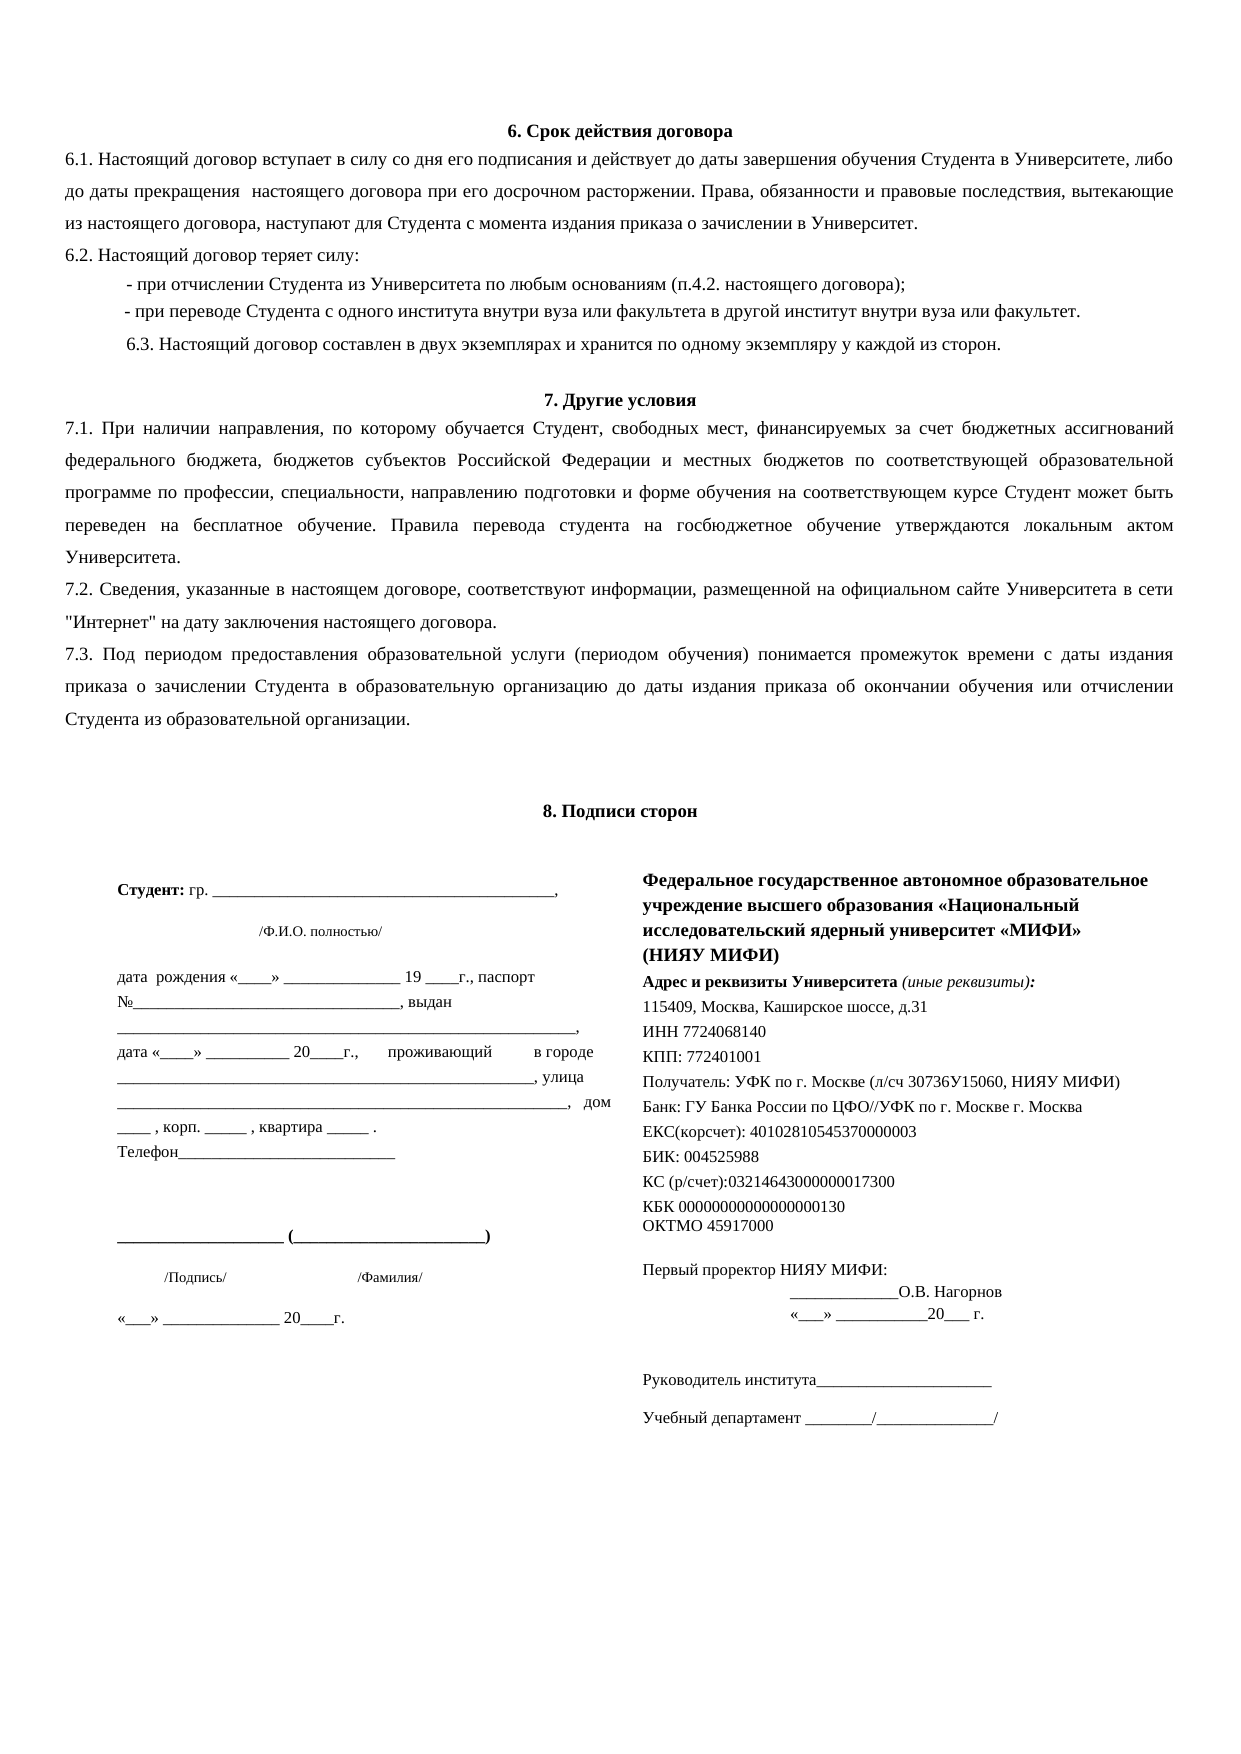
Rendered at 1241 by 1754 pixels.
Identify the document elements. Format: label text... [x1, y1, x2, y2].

text 7.1. При наличии направления, по которому обучается Студент, свободных мест, финансируемых за счет бюджетных ассигнований федерального бюджета, бюджетов субъектов Российской Федерации и местных бюджетов по соответствующей образовательной программе по профессии, специальности, направлению подготовки и форме обучения на соответствующем курсе Студент может быть переведен на бесплатное обучение. Правила перевода студента на госбюджетное обучение утверждаются локальным актом Университета. [65, 417, 1175, 567]
text - при переводе Студента с одного института внутри вуза или факультета в другой институт внутри вуза или факультет. [65, 300, 1175, 322]
text 6.1. Настоящий договор вступает в силу со дня его подписания и действует до даты завершения обучения Студента в Университете, либо до даты прекращения настоящего договора при его досрочном расторжении. Права, обязанности и правовые последствия, вытекающие из настоящего договора, наступают для Студента с момента издания приказа о зачислении в Университет. [65, 147, 1175, 234]
text 6. Срок действия договора [65, 119, 1175, 141]
text 6.3. Настоящий договор составлен в двух экземплярах и хранится по одному экземпляру у каждой из сторон. [65, 333, 1175, 354]
text - при отчислении Студента из Университета по любым основаниям (п.4.2. настоящего договора); [65, 272, 1175, 294]
text 7.2. Сведения, указанные в настоящем договоре, соответствуют информации, размещенной на официальном сайте Университета в сети "Интернет" на дату заключения настоящего договора. [65, 578, 1175, 632]
text 7.3. Под периодом предоставления образовательной услуги (периодом обучения) понимается промежуток времени с даты издания приказа о зачислении Студента в образовательную организацию до даты издания приказа об окончании обучения или отчислении Студента из образовательной организации. [65, 643, 1175, 729]
text 7. Другие условия [65, 389, 1175, 410]
text 6.2. Настоящий договор теряет силу: [65, 244, 1175, 266]
text 8. Подписи сторон [65, 800, 1175, 822]
